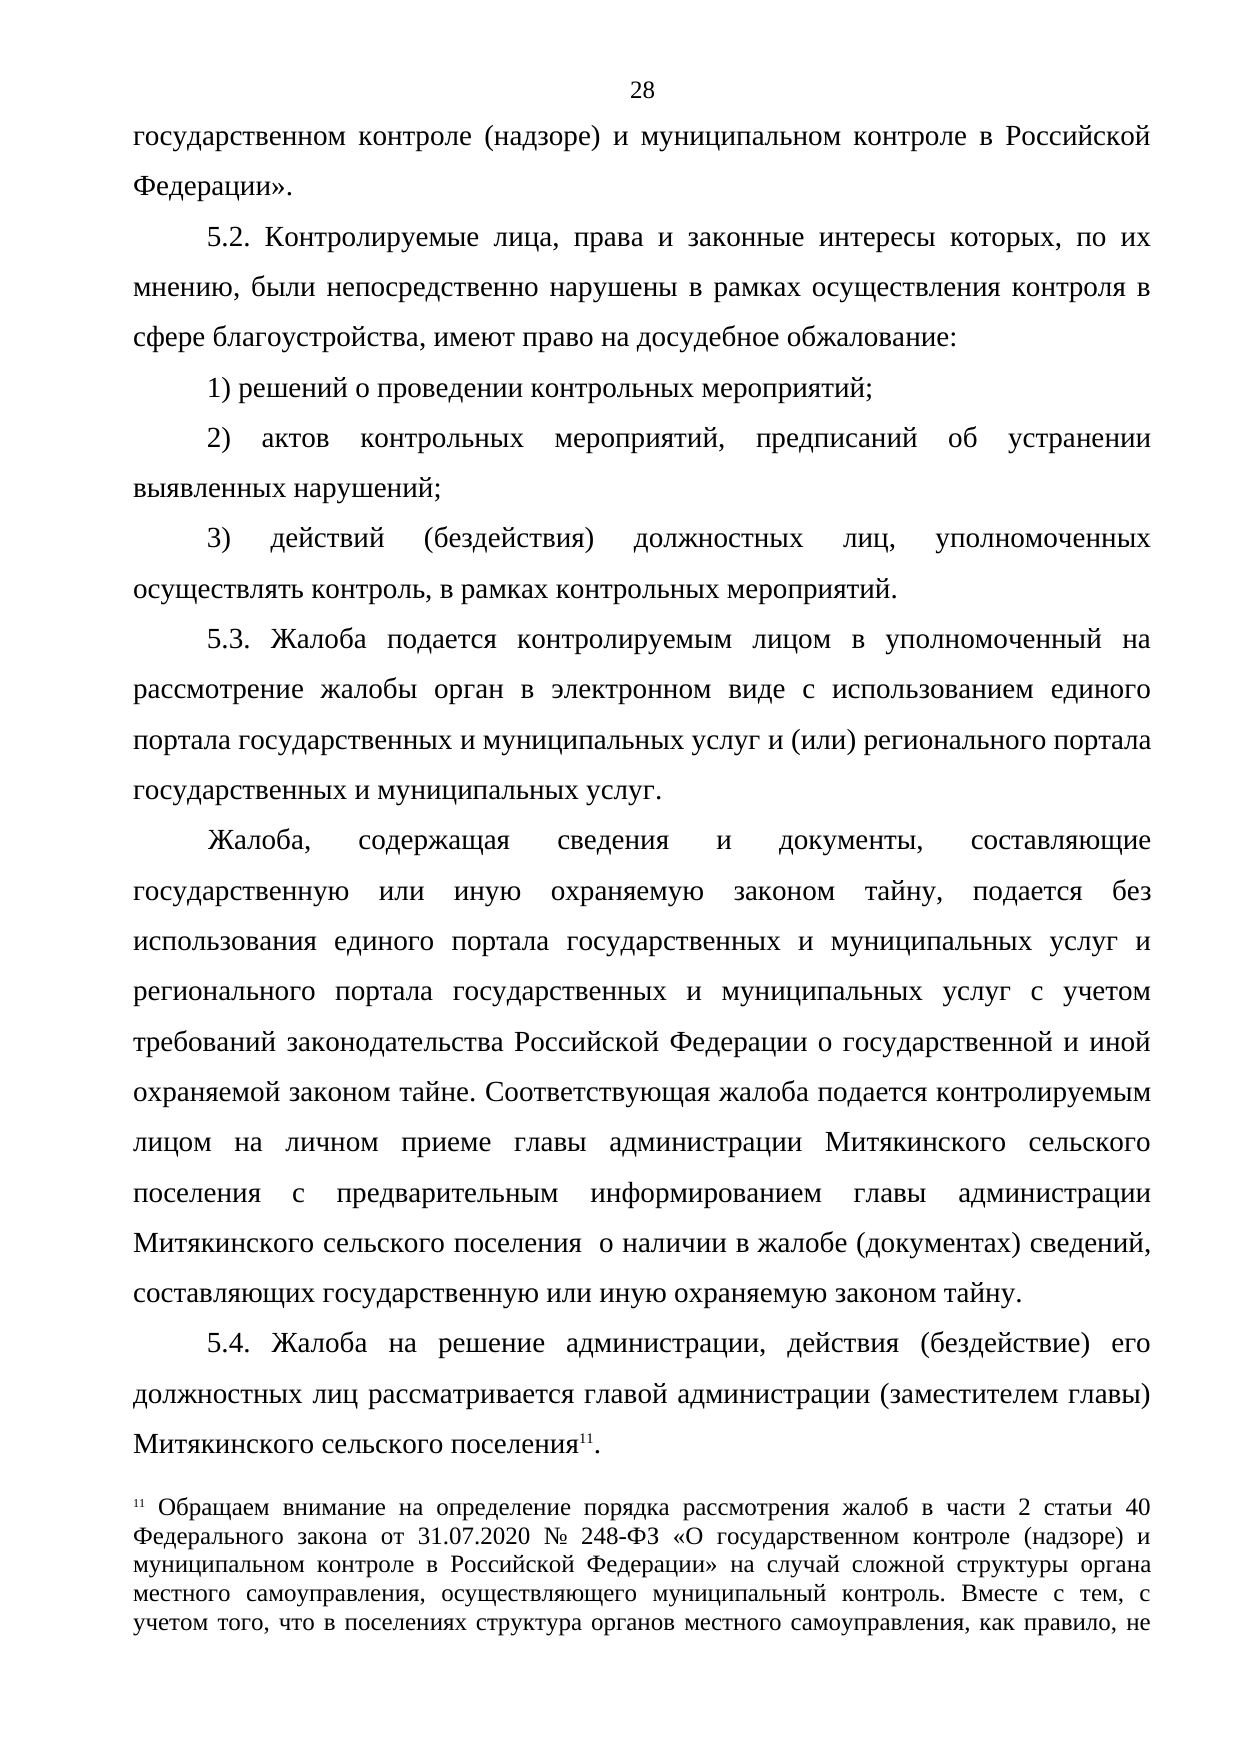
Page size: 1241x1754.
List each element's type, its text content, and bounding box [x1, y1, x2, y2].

text 5.4. Жалоба на решение администрации, действия (бездействие) его должностных лиц рассматривается главой администрации (заместителем главы) Митякинского сельского поселения. [133, 1326, 1152, 1460]
text 3) действий (бездействия) должностных лиц, уполномоченных осуществлять контроль, в рамках контрольных мероприятий. [133, 521, 1152, 604]
text Жалоба, содержащая сведения и документы, составляющие государственную или иную охраняемую законом тайну, подается без использования единого портала государственных и муниципальных услуг и регионального портала государственных и муниципальных услуг с учетом требований законодательства Российской Федерации о государственной и иной охраняемой законом тайне. Соответствующая жалоба подается контролируемым лицом на личном приеме главы администрации Митякинского сельского поселения с предварительным информированием главы администрации Митякинского сельского поселения о наличии в жалобе (документах) сведений, составляющих государственную или иную охраняемую законом тайну. [133, 822, 1152, 1309]
text 1) решений о проведении контрольных мероприятий; [133, 370, 1152, 403]
text 5.1. Решения администрации, действия (бездействие) должностных лиц, уполномоченных осуществлять контроль, могут быть обжалованы в порядке, установленном главой 9 Федерального закона от 31.07.2020 № 248-ФЗ «О государственном контроле (надзоре) и муниципальном контроле в Российской Федерации». [133, 118, 1152, 202]
text 5.2. Контролируемые лица, права и законные интересы которых, по их мнению, были непосредственно нарушены в рамках осуществления контроля в сфере благоустройства, имеют право на досудебное обжалование: [133, 219, 1152, 353]
text 5.3. Жалоба подается контролируемым лицом в уполномоченный на рассмотрение жалобы орган в электронном виде с использованием единого портала государственных и муниципальных услуг и (или) регионального портала государственных и муниципальных услуг. [133, 621, 1152, 806]
text 2) актов контрольных мероприятий, предписаний об устранении выявленных нарушений; [133, 420, 1152, 504]
